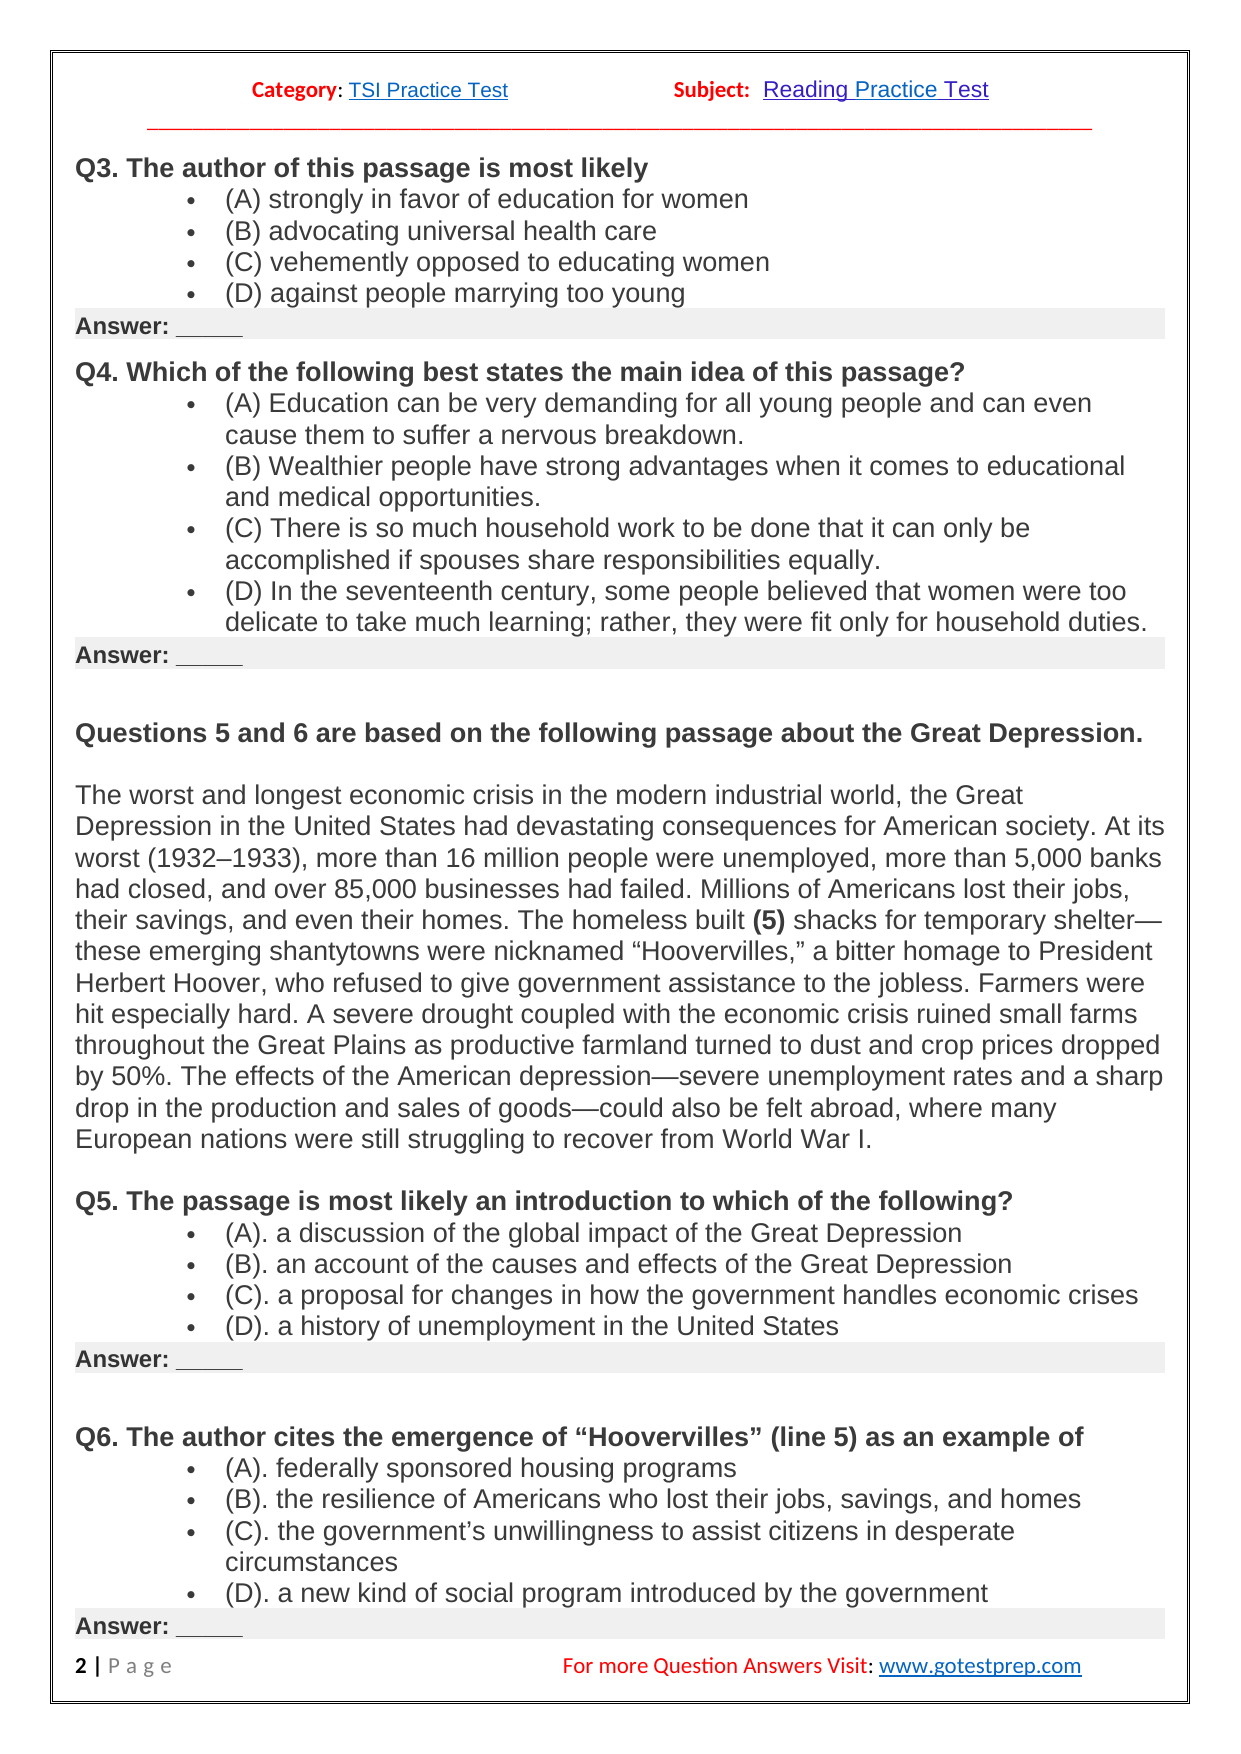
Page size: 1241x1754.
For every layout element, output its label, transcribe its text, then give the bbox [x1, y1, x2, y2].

text The worst and longest economic crisis in the modern industrial world, the Great Depression in the United States had devastating consequences for American society. At its worst (1932–1933), more than 16 million people were unemployed, more than 5,000 banks had closed, and over 85,000 businesses had failed. Millions of Americans lost their jobs, their savings, and even their homes. The homeless built (5) shacks for temporary shelter—these emerging shantytowns were nicknamed “Hoovervilles,” a bitter homage to President Herbert Hoover, who refused to give government assistance to the jobless. Farmers were hit especially hard. A severe drought coupled with the economic crisis ruined small farms throughout the Great Plains as productive farmland turned to dust and crop prices dropped by 50%. The effects of the American depression—severe unemployment rates and a sharp drop in the production and sales of goods—could also be felt abroad, where many European nations were still struggling to recover from World War I. [75, 779, 1165, 1154]
list (C). the government’s unwillingness to assist citizens in desperate circumstances [187, 1514, 1165, 1577]
list (A). federally sponsored housing programs [187, 1452, 1165, 1483]
list (A). a discussion of the global impact of the Great Depression [187, 1217, 1165, 1248]
list (B) advocating universal health care [187, 214, 1165, 246]
list (C). a proposal for changes in how the government handles economic crises [187, 1279, 1165, 1310]
text Q5. The passage is most likely an introduction to which of the following? [75, 1185, 1165, 1217]
list (B). the resilience of Americans who lost their jobs, savings, and homes [187, 1483, 1165, 1514]
text Q3. The author of this passage is most likely [75, 152, 1165, 183]
list (D). a history of unemployment in the United States [187, 1310, 1165, 1342]
list (D) In the seventeenth century, some people believed that women were too delicate to take much learning; rather, they were fit only for household duties. [187, 575, 1165, 637]
list (A) strongly in favor of education for women [187, 183, 1165, 214]
text Questions 5 and 6 are based on the following passage about the Great Depression. [75, 717, 1165, 748]
text Q6. The author cites the emergence of “Hoovervilles” (line 5) as an example of [75, 1421, 1165, 1452]
text Answer: _____ [75, 1342, 1165, 1373]
list (A) Education can be very demanding for all young people and can even cause them to suffer a nervous breakdown. [187, 387, 1165, 450]
list (D). a new kind of social program introduced by the government [187, 1577, 1165, 1608]
text Answer: _____ [75, 308, 1165, 339]
list (C) There is so much household work to be done that it can only be accomplished if spouses share responsibilities equally. [187, 512, 1165, 575]
text Answer: _____ [75, 1608, 1165, 1639]
list (B). an account of the causes and effects of the Great Depression [187, 1248, 1165, 1279]
list (C) vehemently opposed to educating women [187, 246, 1165, 277]
text Answer: _____ [75, 637, 1165, 669]
list (D) against people marrying too young [187, 277, 1165, 308]
list (B) Wealthier people have strong advantages when it comes to educational and medical opportunities. [187, 450, 1165, 512]
text Q4. Which of the following best states the main idea of this passage? [75, 356, 1165, 387]
